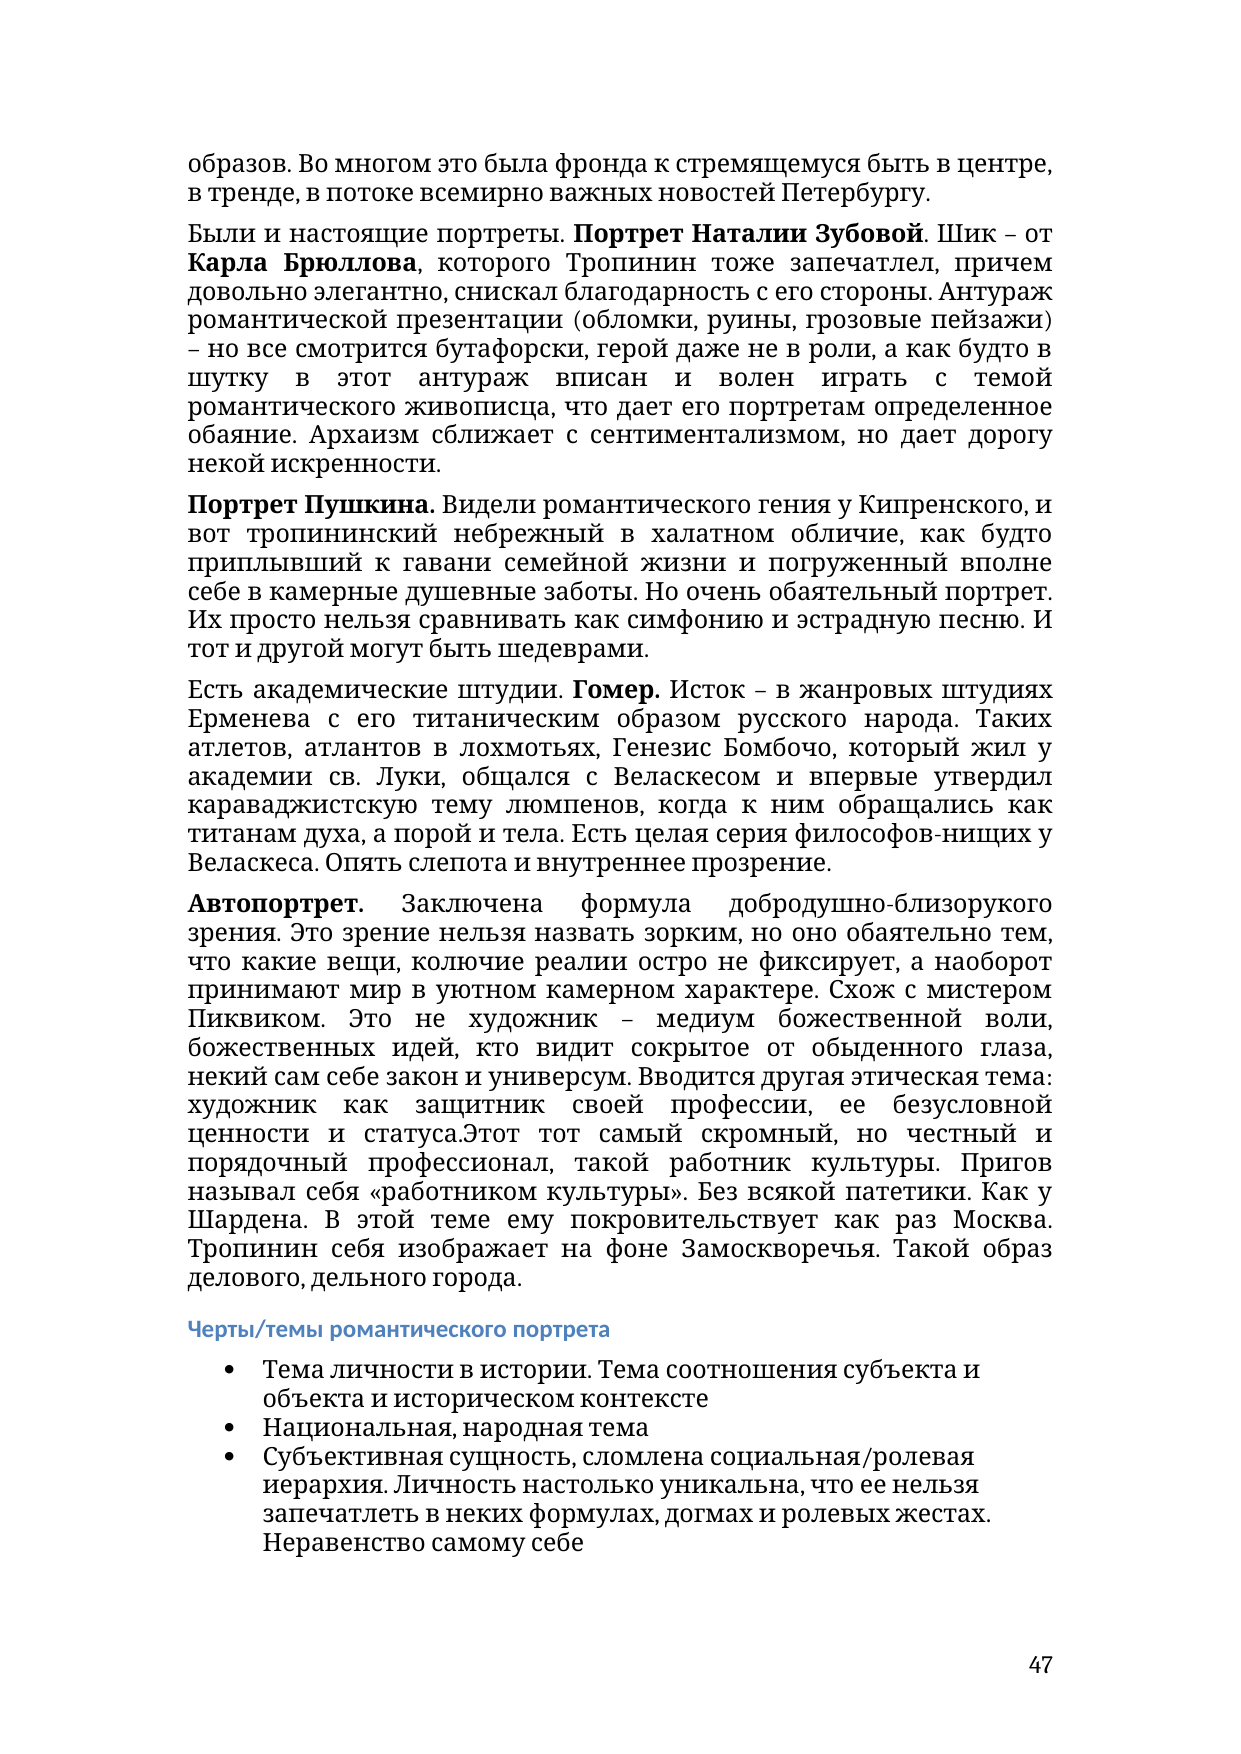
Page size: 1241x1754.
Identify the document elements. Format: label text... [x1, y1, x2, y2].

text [187, 150, 1053, 207]
text Есть академические штудии. Гомер. Исток – в жанровых штудиях Ерменева с его титаническим образом русского народа. Таких атлетов, атлантов в лохмотьях, Генезис Бомбочо, который жил у академии св. Луки, общался с Веласкесом и впервые утвердил караваджистскую тему люмпенов, когда к ним обращались как титанам духа, а порой и тела. Есть целая серия философов-нищих у Веласкеса. Опять слепота и внутреннее прозрение. [187, 676, 1053, 877]
text Автопортрет. Заключена формула добродушно-близорукого зрения. Это зрение нельзя назвать зорким, но оно обаятельно тем, что какие вещи, колючие реалии остро не фиксирует, а наоборот принимают мир в уютном камерном характере. Схож с мистером Пиквиком. Это не художник – медиум божественной воли, божественных идей, кто видит сокрытое от обыденного глаза, некий сам себе закон и универсум. Вводится другая этическая тема: художник как защитник своей профессии, ее безусловной ценности и статуса.Этот тот самый скромный, но честный и порядочный профессионал, такой работник культуры. Пригов называл себя «работником культуры». Без всякой патетики. Как у Шардена. В этой теме ему покровительствует как раз Москва. Тропинин себя изображает на фоне Замоскворечья. Такой образ делового, дельного города. [187, 890, 1053, 1292]
list Тема личности в истории. Тема соотношения субъекта и объекта и историческом контексте [225, 1356, 1053, 1414]
list Национальная, народная тема [225, 1414, 1053, 1443]
text Портрет Пушкина. Видели романтического гения у Кипренского, и вот тропининский небрежный в халатном обличие, как будто приплывший к гавани семейной жизни и погруженный вполне себе в камерные душевные заботы. Но очень обаятельный портрет. Их просто нельзя сравнивать как симфонию и эстрадную песню. И тот и другой могут быть шедеврами. [187, 491, 1053, 664]
list Субъективная сущность, сломлена социальная/ролевая иерархия. Личность настолько уникальна, что ее нельзя запечатлеть в неких формулах, догмах и ролевых жестах. Неравенство самому себе [225, 1443, 1053, 1558]
text Были и настоящие портреты. Портрет Наталии Зубовой. Шик – от Карла Брюллова, которого Тропинин тоже запечатлел, причем довольно элегантно, снискал благодарность с его стороны. Антураж романтической презентации (обломки, руины, грозовые пейзажи) – но все смотрится бутафорски, герой даже не в роли, а как будто в шутку в этот антураж вписан и волен играть с темой романтического живописца, что дает его портретам определенное обаяние. Архаизм сближает с сентиментализмом, но дает дорогу некой искренности. [187, 220, 1053, 479]
subtitle Черты/темы романтического портрета [187, 1313, 1053, 1344]
